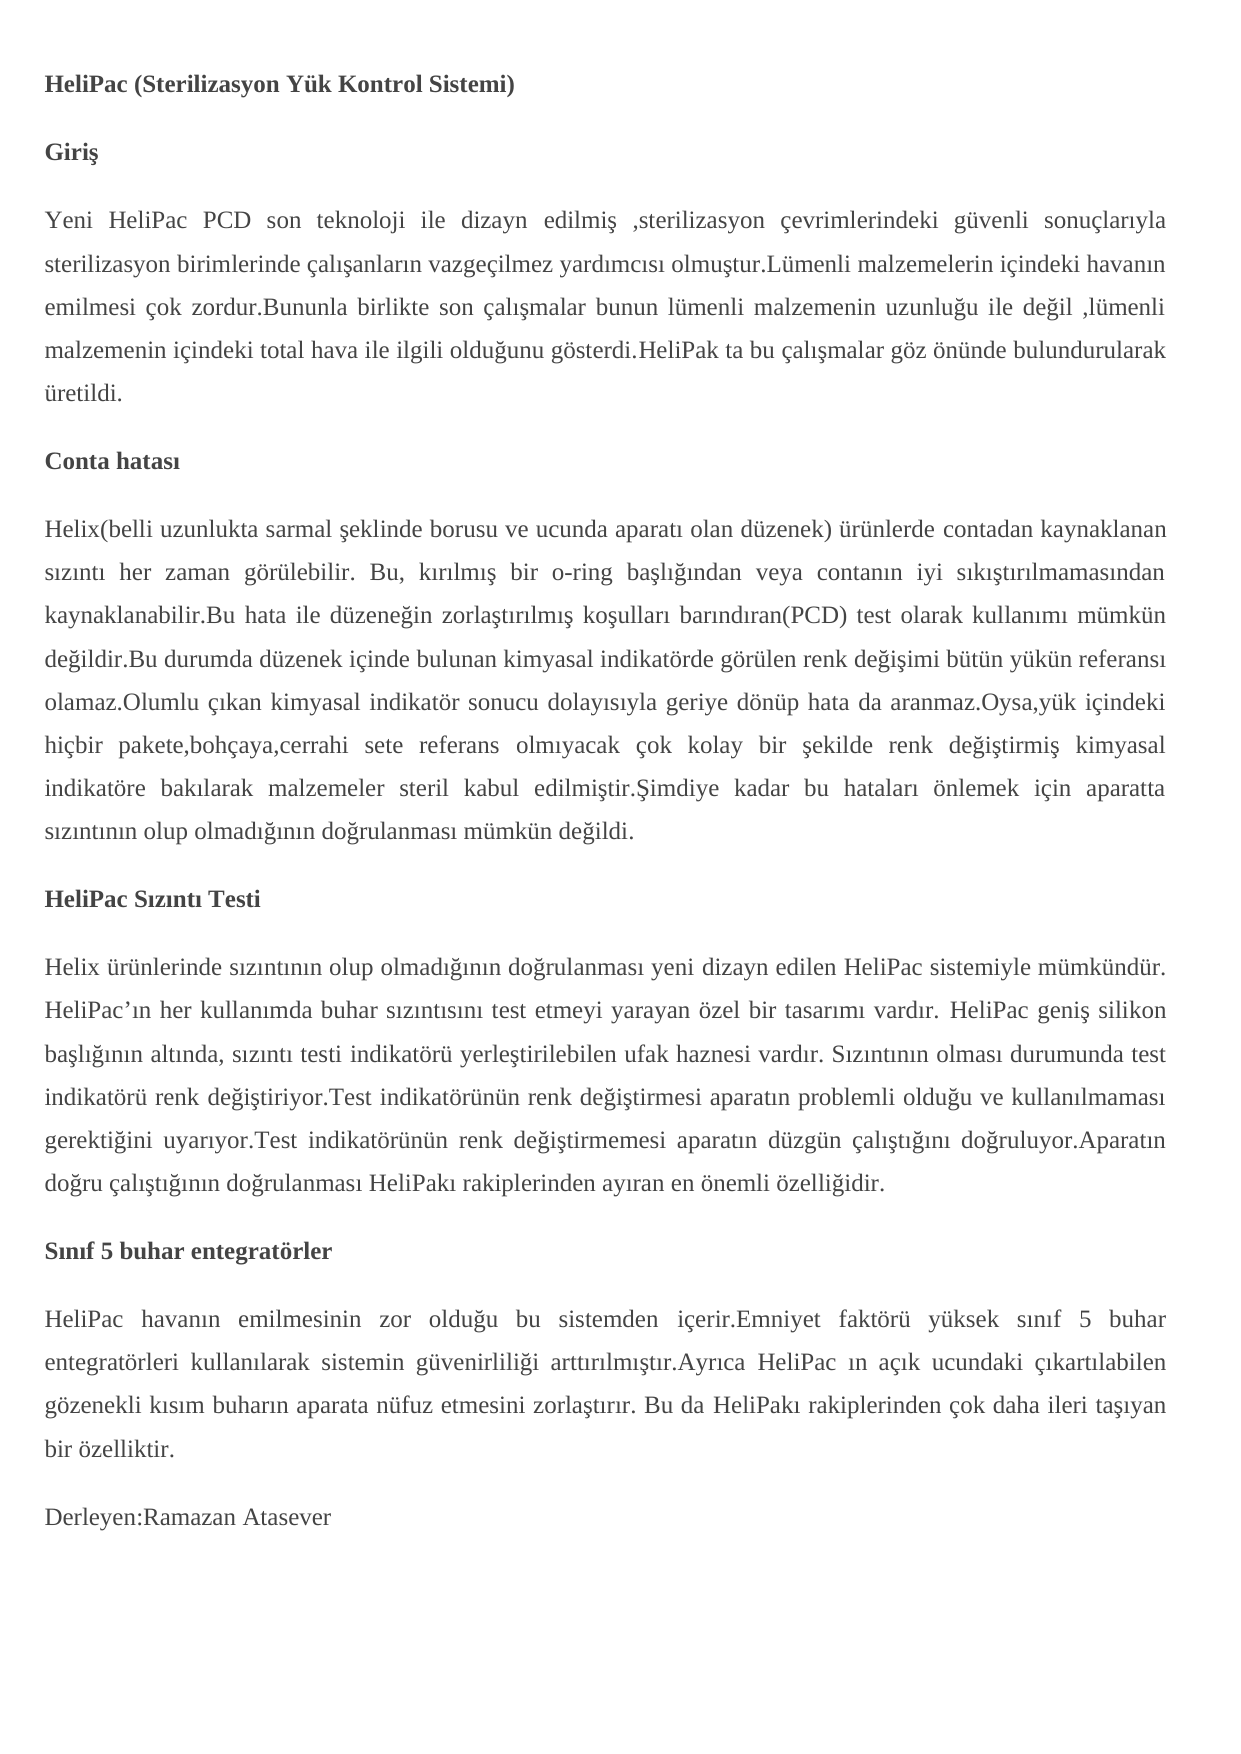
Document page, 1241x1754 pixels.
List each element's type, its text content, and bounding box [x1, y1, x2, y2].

text Helix ürünlerinde sızıntının olup olmadığının doğrulanması yeni dizayn edilen HeliPac sistemiyle mümkündür. HeliPac’ın her kullanımda buhar sızıntısını test etmeyi yarayan özel bir tasarımı vardır. HeliPac geniş silikon başlığının altında, sızıntı testi indikatörü yerleştirilebilen ufak haznesi vardır. Sızıntının olması durumunda test indikatörü renk değiştiriyor.Test indikatörünün renk değiştirmesi aparatın problemli olduğu ve kullanılmaması gerektiğini uyarıyor.Test indikatörünün renk değiştirmemesi aparatın düzgün çalıştığını doğruluyor.Aparatın doğru çalıştığının doğrulanması HeliPakı rakiplerinden ayıran en önemli özelliğidir. [44, 952, 1167, 1197]
text Helix(belli uzunlukta sarmal şeklinde borusu ve ucunda aparatı olan düzenek) ürünlerde contadan kaynaklanan sızıntı her zaman görülebilir. Bu, kırılmış bir o-ring başlığından veya contanın iyi sıkıştırılmamasından kaynaklanabilir.Bu hata ile düzeneğin zorlaştırılmış koşulları barındıran(PCD) test olarak kullanımı mümkün değildir.Bu durumda düzenek içinde bulunan kimyasal indikatörde görülen renk değişimi bütün yükün referansı olamaz.Olumlu çıkan kimyasal indikatör sonucu dolayısıyla geriye dönüp hata da aranmaz.Oysa,yük içindeki hiçbir pakete,bohçaya,cerrahi sete referans olmıyacak çok kolay bir şekilde renk değiştirmiş kimyasal indikatöre bakılarak malzemeler steril kabul edilmiştir.Şimdiye kadar bu hataları önlemek için aparatta sızıntının olup olmadığının doğrulanması mümkün değildi. [44, 514, 1167, 845]
text Derleyen:Ramazan Atasever [44, 1502, 1167, 1531]
text Sınıf 5 buhar entegratörler [44, 1236, 1167, 1265]
text Giriş [44, 137, 1167, 166]
text Conta hatası [44, 446, 1167, 475]
text HeliPac Sızıntı Testi [44, 884, 1167, 913]
text Yeni HeliPac PCD son teknoloji ile dizayn edilmiş ,sterilizasyon çevrimlerindeki güvenli sonuçlarıyla sterilizasyon birimlerinde çalışanların vazgeçilmez yardımcısı olmuştur.Lümenli malzemelerin içindeki havanın emilmesi çok zordur.Bununla birlikte son çalışmalar bunun lümenli malzemenin uzunluğu ile değil ,lümenli malzemenin içindeki total hava ile ilgili olduğunu gösterdi.HeliPak ta bu çalışmalar göz önünde bulundurularak üretildi. [44, 206, 1167, 407]
text HeliPac havanın emilmesinin zor olduğu bu sistemden içerir.Emniyet faktörü yüksek sınıf 5 buhar entegratörleri kullanılarak sistemin güvenirliliği arttırılmıştır.Ayrıca HeliPac ın açık ucundaki çıkartılabilen gözenekli kısım buharın aparata nüfuz etmesini zorlaştırır. Bu da HeliPakı rakiplerinden çok daha ileri taşıyan bir özelliktir. [44, 1304, 1167, 1462]
text HeliPac (Sterilizasyon Yük Kontrol Sistemi) [44, 69, 1167, 98]
